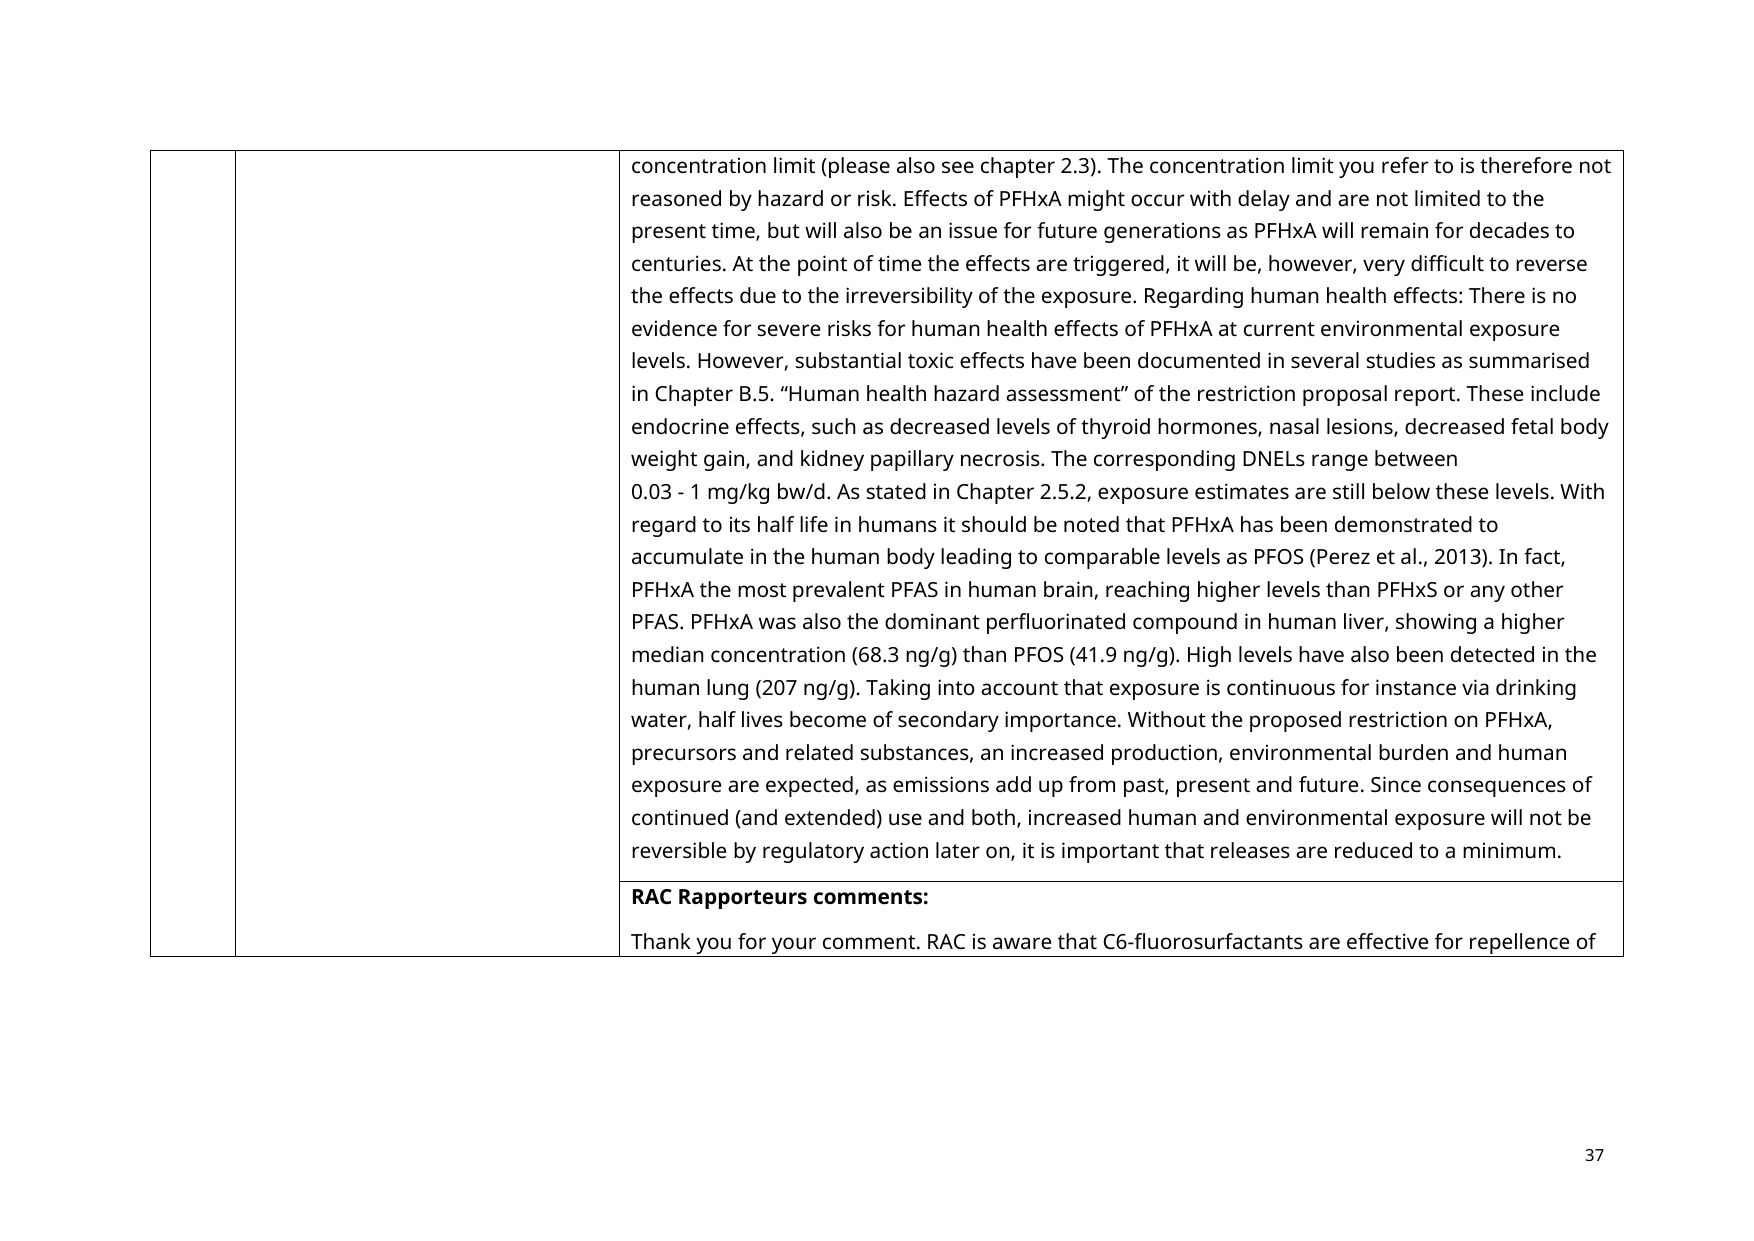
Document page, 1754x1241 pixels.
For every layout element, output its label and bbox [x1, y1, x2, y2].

table_cell [620, 882, 1623, 956]
table_cell [620, 151, 1623, 881]
